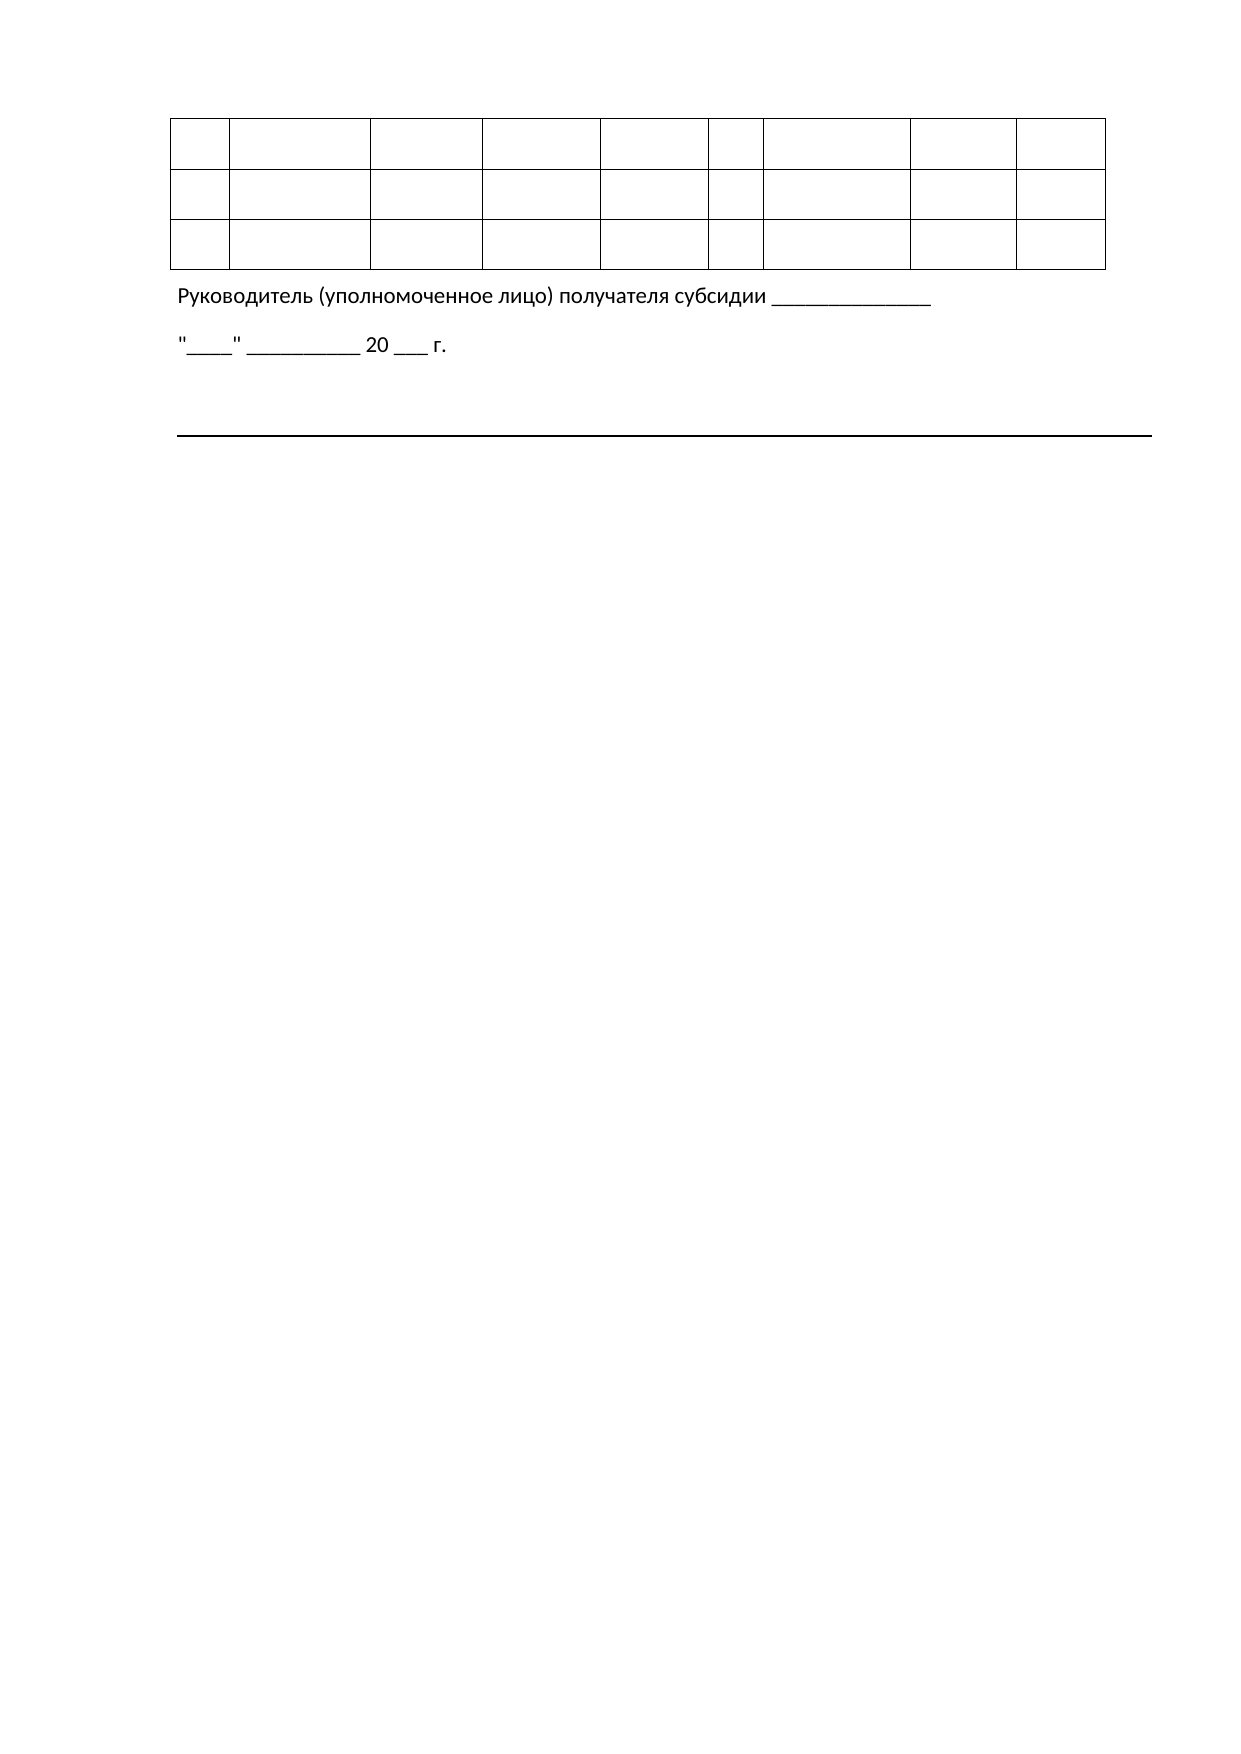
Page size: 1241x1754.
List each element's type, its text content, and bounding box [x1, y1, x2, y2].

table_cell [371, 170, 482, 219]
table_cell [230, 119, 370, 168]
table_cell [601, 170, 708, 219]
table_cell [1017, 119, 1105, 168]
table_cell [911, 119, 1016, 168]
table_cell [171, 170, 229, 219]
table_cell [764, 119, 910, 168]
table_cell [764, 170, 910, 219]
table_cell "____" __________ 20 ___ г. [171, 319, 1105, 369]
table_cell [230, 170, 370, 219]
table_cell Руководитель (уполномоченное лицо) получателя субсидии ______________ [171, 270, 1105, 319]
table_cell [709, 119, 763, 168]
table_cell [483, 170, 600, 219]
table_cell [371, 119, 482, 168]
table_cell [601, 220, 708, 269]
table_cell [709, 220, 763, 269]
table_cell [483, 220, 600, 269]
table_cell [1017, 170, 1105, 219]
table_cell [171, 220, 229, 269]
table_cell [171, 119, 229, 168]
table_cell [911, 170, 1016, 219]
table_cell [230, 220, 370, 269]
table_cell [371, 220, 482, 269]
table_cell [1017, 220, 1105, 269]
table_cell [601, 119, 708, 168]
table_cell [483, 119, 600, 168]
table_cell [709, 170, 763, 219]
table_cell [764, 220, 910, 269]
table_cell [911, 220, 1016, 269]
